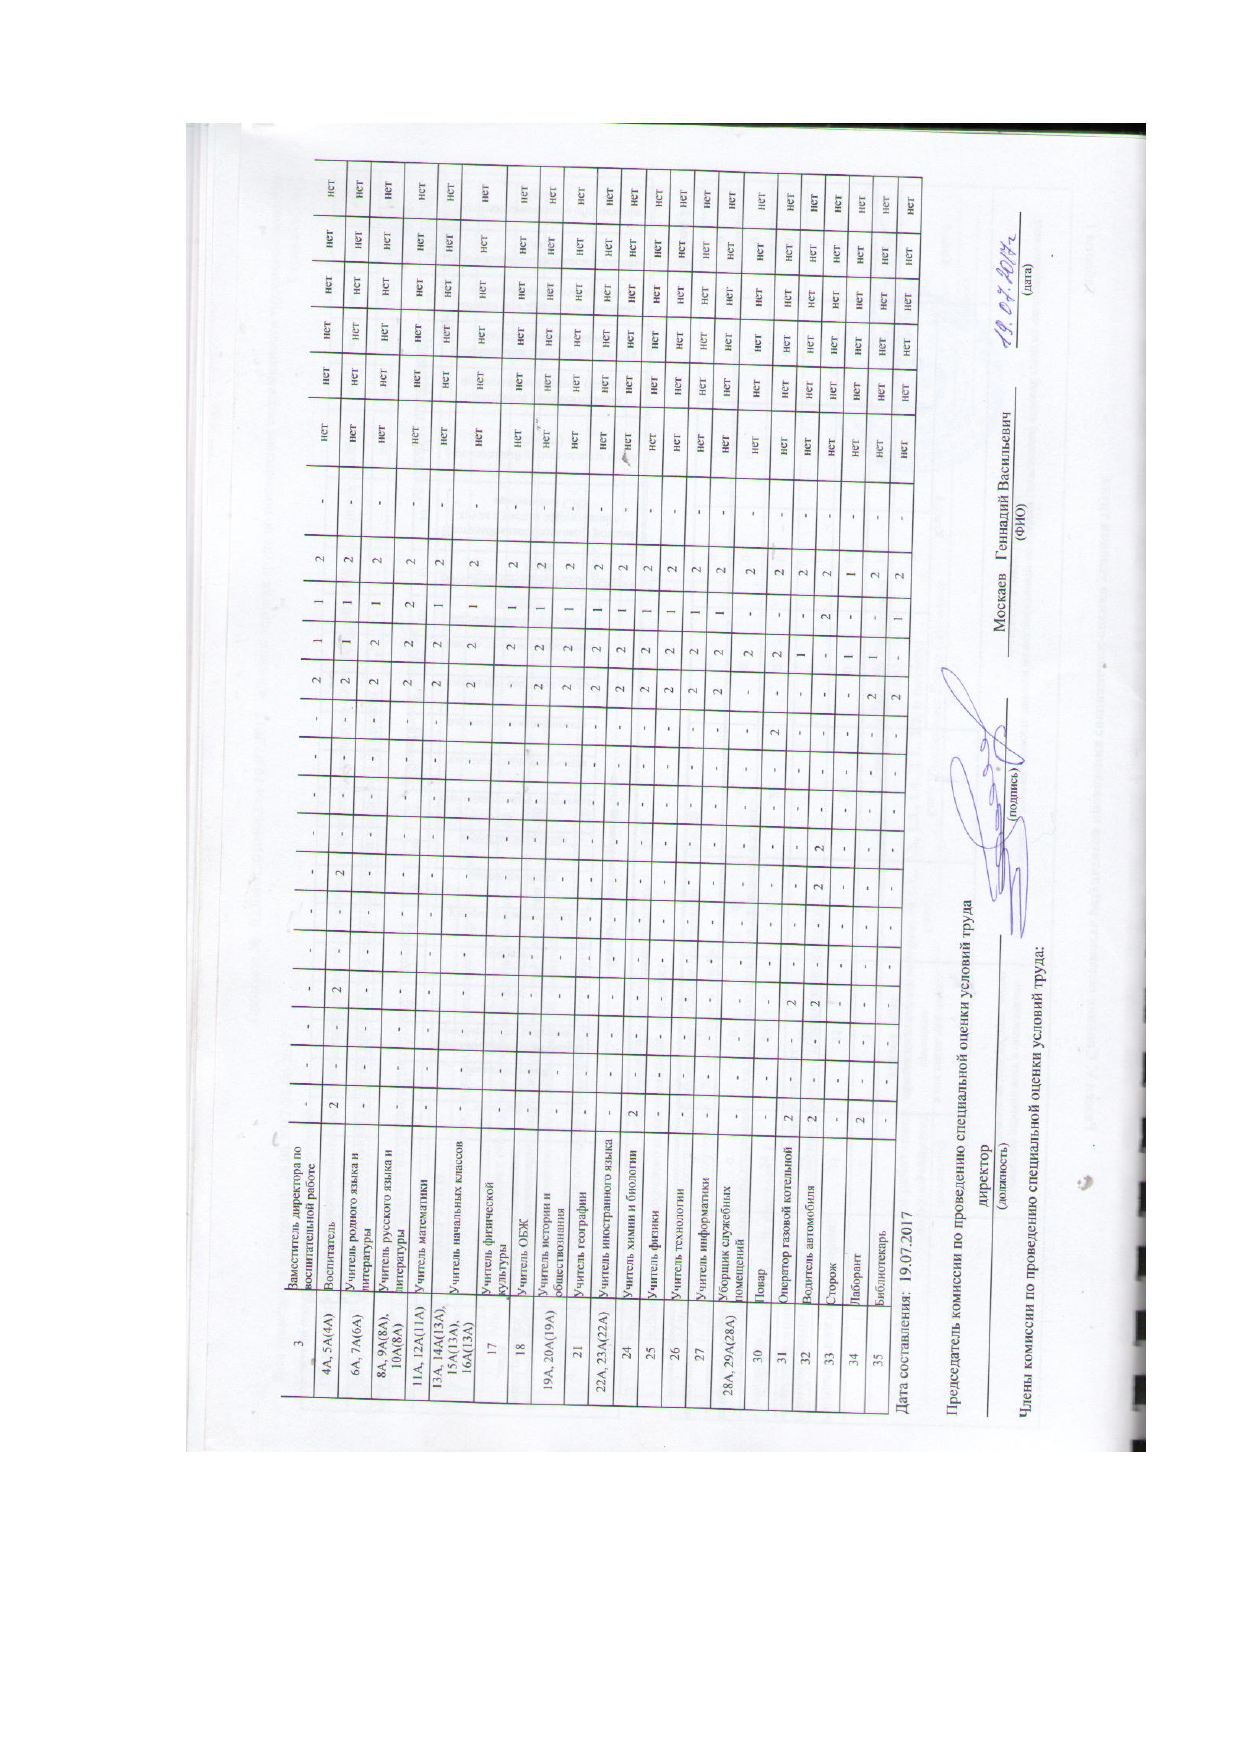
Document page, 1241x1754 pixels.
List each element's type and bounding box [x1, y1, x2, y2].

picture [177, 118, 1152, 1456]
